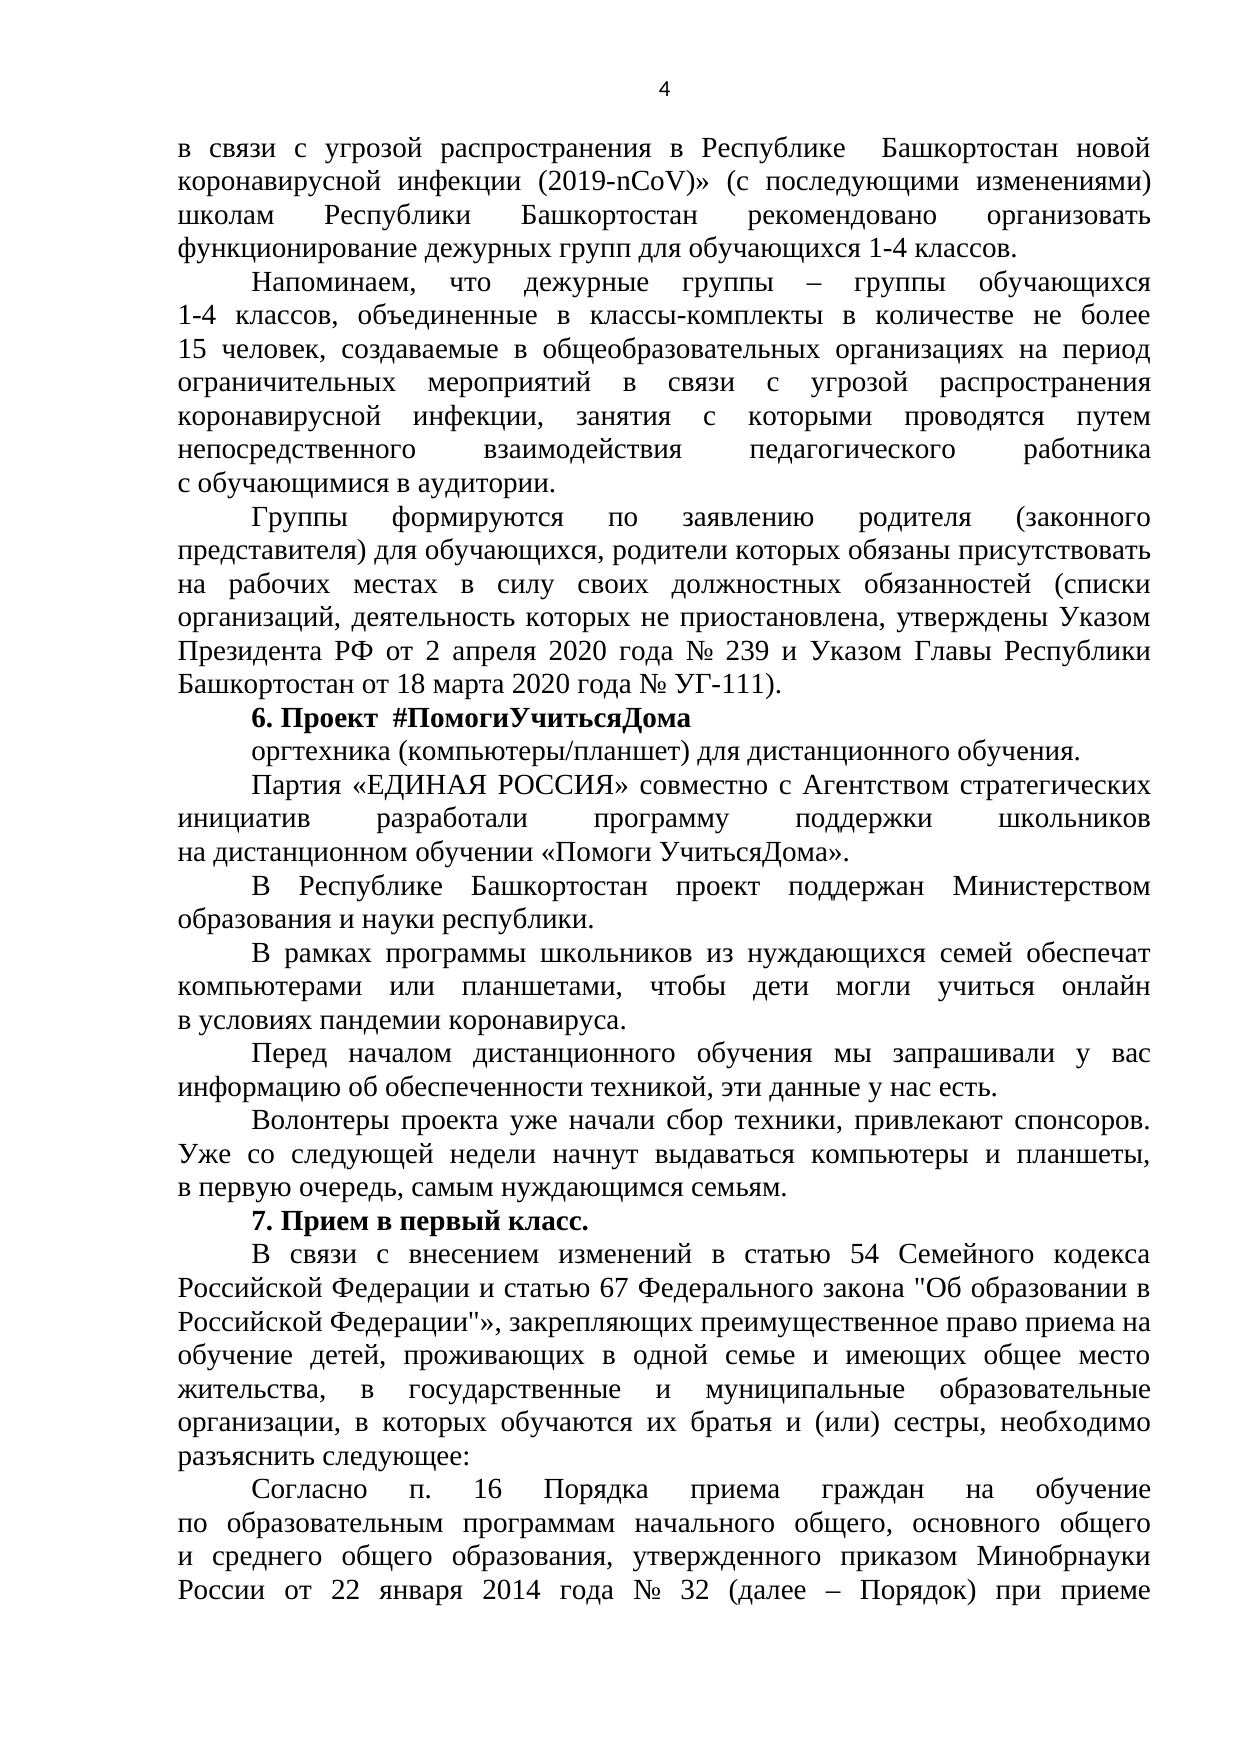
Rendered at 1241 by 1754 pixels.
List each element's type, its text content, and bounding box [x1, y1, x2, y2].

text В связи с внесением изменений в статью 54 Семейного кодекса Российской Федерации и статью 67 Федерального закона "Об образовании в Российской Федерации"», закрепляющих преимущественное право приема на обучение детей, проживающих в одной семье и имеющих общее место жительства, в государственные и муниципальные образовательные организации, в которых обучаются их братья и (или) сестры, необходимо разъяснить следующее: [177, 1237, 1152, 1471]
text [177, 1471, 1152, 1606]
list Проект #ПомогиУчитьсяДома [177, 700, 1152, 733]
text Напоминаем, что дежурные группы – группы обучающихся 1-4 классов, объединенные в классы-комплекты в количестве не более 15 человек, создаваемые в общеобразовательных организациях на период ограничительных мероприятий в связи с угрозой распространения коронавирусной инфекции, занятия с которыми проводятся путем непосредственного взаимодействия педагогического работника с обучающимися в аудитории. [177, 264, 1152, 499]
text Группы формируются по заявлению родителя (законного представителя) для обучающихся, родители которых обязаны присутствовать на рабочих местах в силу своих должностных обязанностей (списки организаций, деятельность которых не приостановлена, утверждены Указом Президента РФ от 2 апреля 2020 года № 239 и Указом Главы Республики Башкортостан от 18 марта 2020 года № УГ-111). [177, 499, 1152, 700]
text Волонтеры проекта уже начали сбор техники, привлекают спонсоров. Уже со следующей недели начнут выдаваться компьютеры и планшеты, в первую очередь, самым нуждающимся семьям. [177, 1102, 1152, 1203]
list оргтехника (компьютеры/планшет) для дистанционного обучения. [177, 733, 1152, 767]
text В Республике Башкортостан проект поддержан Министерством образования и науки республики. [177, 868, 1152, 935]
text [177, 130, 1152, 264]
list Прием в первый класс. [177, 1203, 1152, 1237]
text В рамках программы школьников из нуждающихся семей обеспечат компьютерами или планшетами, чтобы дети могли учиться онлайн в условиях пандемии коронавируса. [177, 935, 1152, 1035]
text Перед началом дистанционного обучения мы запрашивали у вас информацию об обеспеченности техникой, эти данные у нас есть. [177, 1035, 1152, 1102]
text Партия «ЕДИНАЯ РОССИЯ» совместно с Агентством стратегических инициатив разработали программу поддержки школьников на дистанционном обучении «Помоги УчитьсяДома». [177, 767, 1152, 868]
